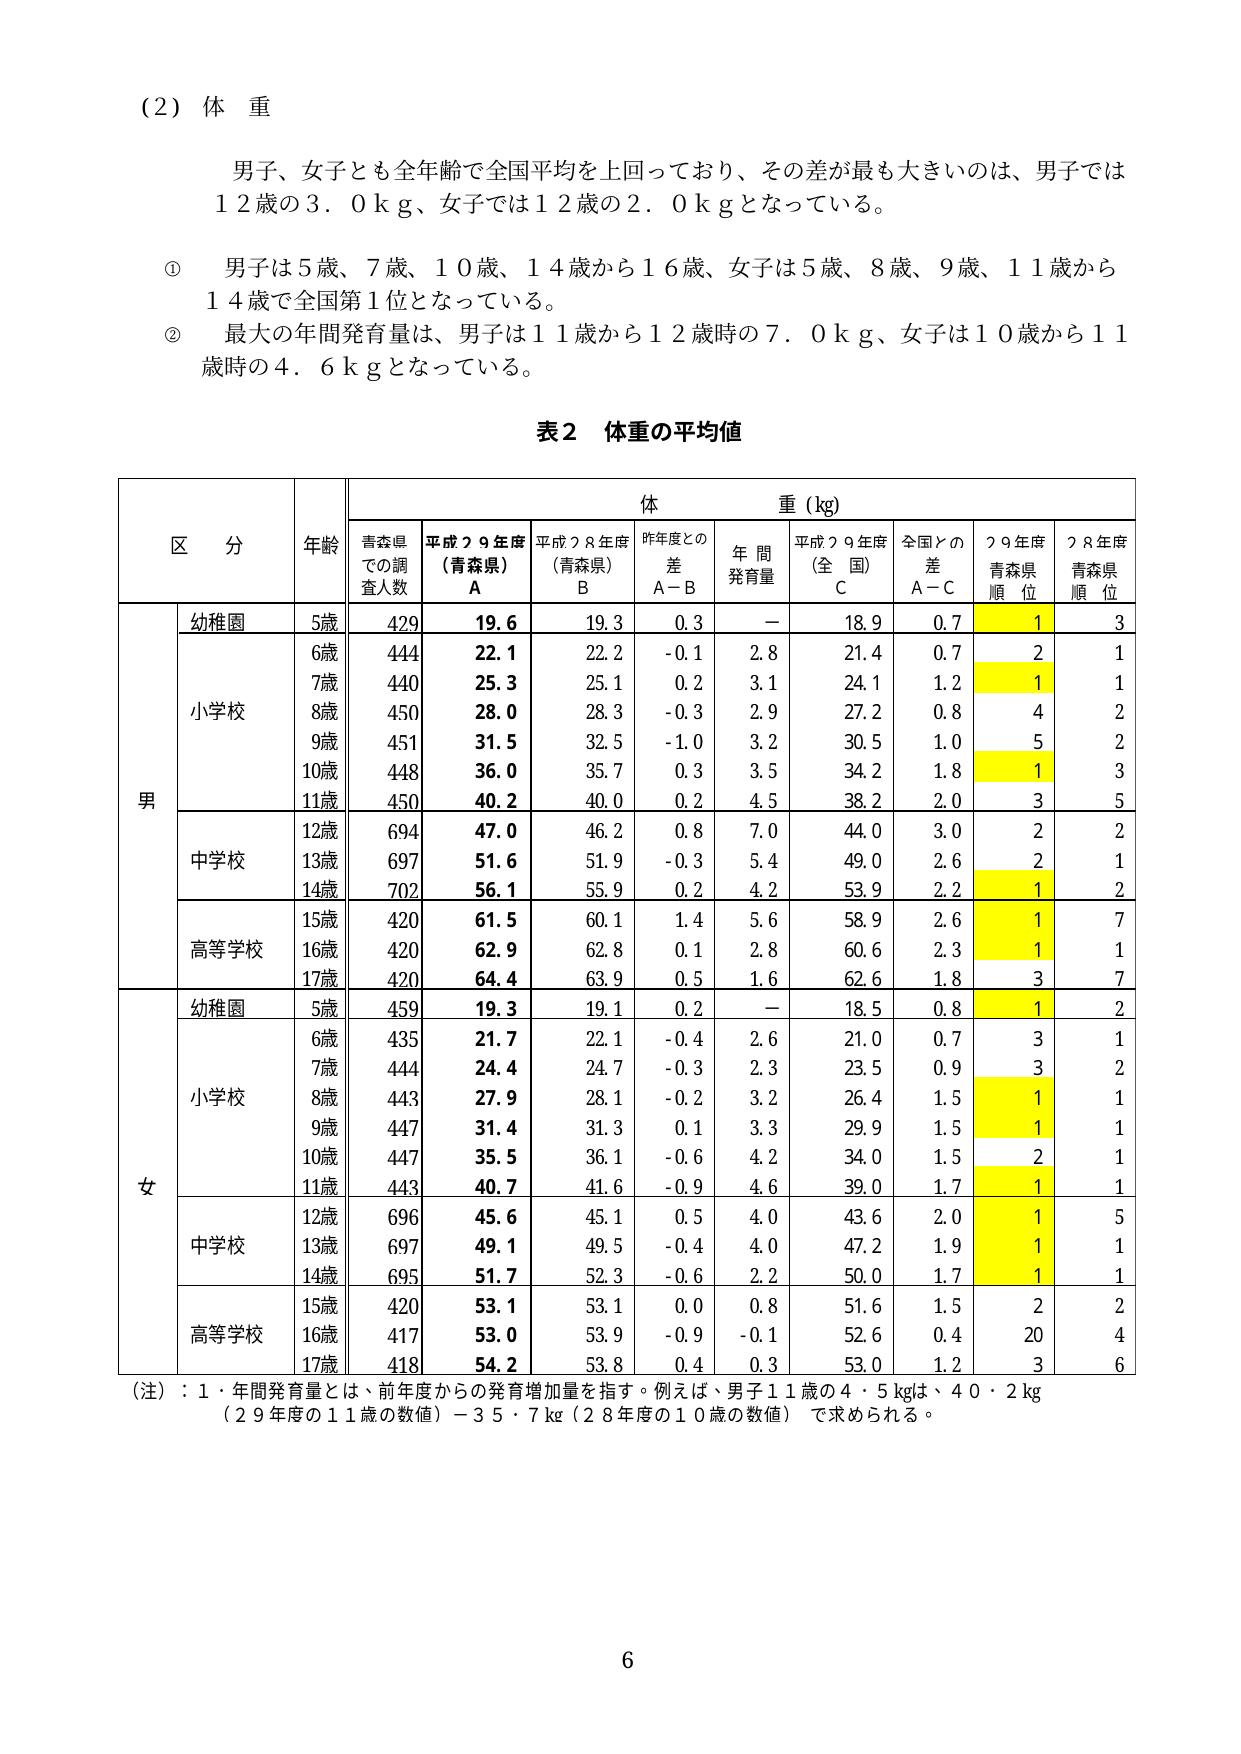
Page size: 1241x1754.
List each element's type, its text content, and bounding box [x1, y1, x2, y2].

list 男子は５歳、７歳、１０歳、１４歳から１６歳、女子は５歳、８歳、９歳、１１歳から [164, 250, 1137, 283]
text 男子、女子とも全年齢で全国平均を上回っており、その差が最も大きいのは、男子では [118, 153, 1137, 186]
text (２) 体 重 [118, 89, 1137, 122]
list 最大の年間発育量は、男子は１１歳から１２歳時の７．０ｋｇ、女子は１０歳から１１歳時の４．６ｋｇとなっている。 [164, 316, 1137, 382]
text 表２ 体重の平均値 [141, 413, 1137, 447]
text １２歳の３．０ｋｇ、女子では１２歳の２．０ｋｇとなっている。 [118, 186, 1137, 219]
list １４歳で全国第１位となっている。 [201, 283, 1137, 316]
